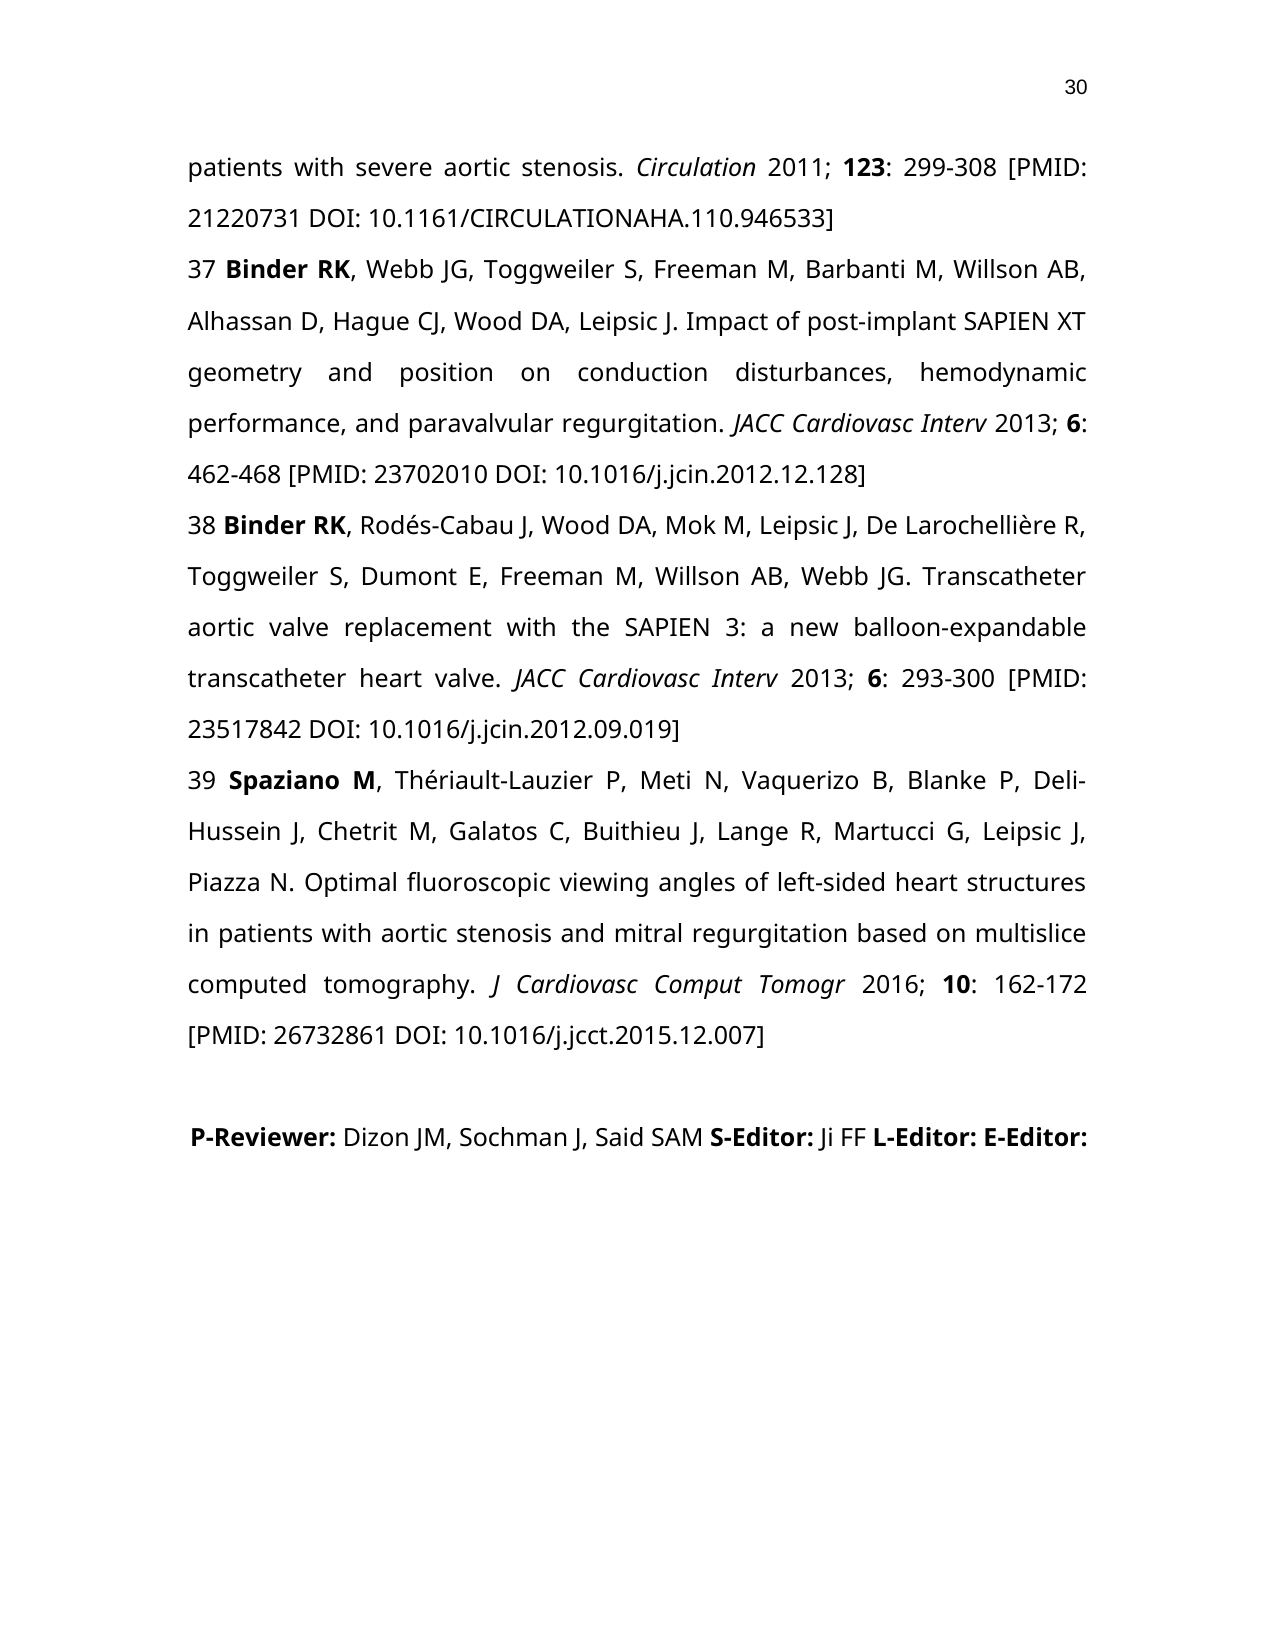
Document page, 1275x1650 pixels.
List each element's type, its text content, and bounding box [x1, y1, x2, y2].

text 38 Binder RK, Rodés-Cabau J, Wood DA, Mok M, Leipsic J, De Larochellière R, Toggweiler S, Dumont E, Freeman M, Willson AB, Webb JG. Transcatheter aortic valve replacement with the SAPIEN 3: a new balloon-expandable transcatheter heart valve. JACC Cardiovasc Interv 2013; 6: 293-300 [PMID: 23517842 DOI: 10.1016/j.jcin.2012.09.019] [187, 507, 1087, 746]
text P-Reviewer: Dizon JM, Sochman J, Said SAM S-Editor: Ji FF L-Editor: E-Editor: [187, 1120, 1087, 1154]
text 37 Binder RK, Webb JG, Toggweiler S, Freeman M, Barbanti M, Willson AB, Alhassan D, Hague CJ, Wood DA, Leipsic J. Impact of post-implant SAPIEN XT geometry and position on conduction disturbances, hemodynamic performance, and paravalvular regurgitation. JACC Cardiovasc Interv 2013; 6: 462-468 [PMID: 23702010 DOI: 10.1016/j.jcin.2012.12.128] [187, 252, 1087, 490]
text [187, 150, 1087, 235]
text 39 Spaziano M, Thériault-Lauzier P, Meti N, Vaquerizo B, Blanke P, Deli-Hussein J, Chetrit M, Galatos C, Buithieu J, Lange R, Martucci G, Leipsic J, Piazza N. Optimal fluoroscopic viewing angles of left-sided heart structures in patients with aortic stenosis and mitral regurgitation based on multislice computed tomography. J Cardiovasc Comput Tomogr 2016; 10: 162-172 [PMID: 26732861 DOI: 10.1016/j.jcct.2015.12.007] [187, 762, 1087, 1052]
